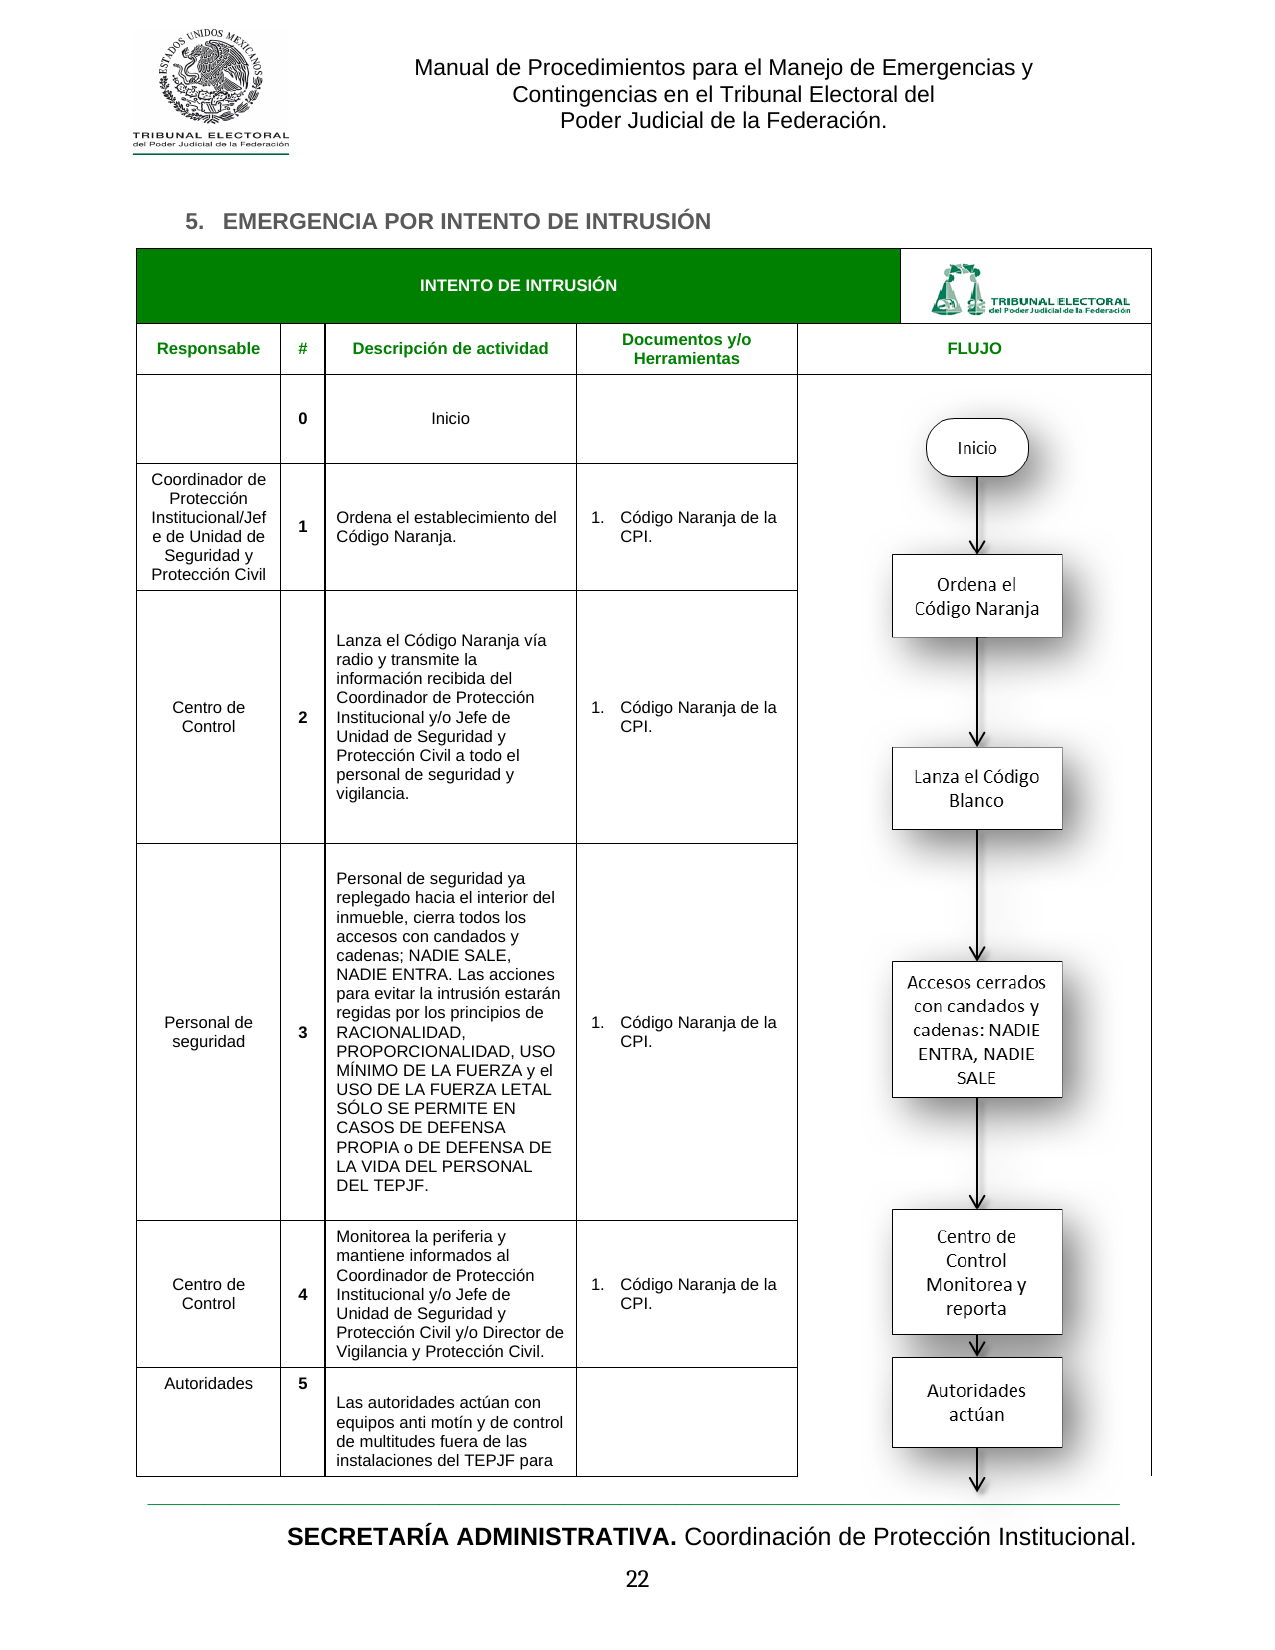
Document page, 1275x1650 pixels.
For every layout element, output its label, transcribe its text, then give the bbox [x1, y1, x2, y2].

table_cell 5 [281, 1368, 324, 1476]
table_cell # [281, 324, 324, 374]
table_cell 2 [281, 591, 324, 843]
table_header INTENTO DE INTRUSIÓN [137, 249, 900, 323]
table_header [901, 249, 1151, 323]
picture [929, 258, 1133, 317]
table_cell [577, 1368, 797, 1476]
table_cell Código Naranja de la CPI. [577, 844, 797, 1220]
list EMERGENCIA POR INTENTO DE INTRUSIÓN [185, 208, 1122, 235]
table_cell Responsable [137, 324, 280, 374]
table_cell 1 [281, 464, 324, 590]
table_cell [798, 375, 1151, 1476]
table_cell Autoridades [137, 1368, 280, 1476]
table_cell 4 [281, 1221, 324, 1367]
table_cell Personal de seguridad ya replegado hacia el interior del inmueble, cierra todos los accesos con candados y cadenas; NADIE SALE, NADIE ENTRA. Las acciones para evitar la intrusión estarán regidas por los principios de RACIONALIDAD, PROPORCIONALIDAD, USO MÍNIMO DE LA FUERZA y el USO DE LA FUERZA LETAL SÓLO SE PERMITE EN CASOS DE DEFENSA PROPIA o DE DEFENSA DE LA VIDA DEL PERSONAL DEL TEPJF. [326, 844, 576, 1220]
table_cell Centro de Control [137, 1221, 280, 1367]
table_cell Código Naranja de la CPI. [577, 464, 797, 590]
table_cell Monitorea la periferia y mantiene informados al Coordinador de Protección Institucional y/o Jefe de Unidad de Seguridad y Protección Civil y/o Director de Vigilancia y Protección Civil. [326, 1221, 576, 1367]
table_cell Descripción de actividad [326, 324, 576, 374]
table_cell 0 [281, 375, 324, 462]
table_cell Código Naranja de la CPI. [577, 1221, 797, 1367]
table_cell Personal de seguridad [137, 844, 280, 1220]
table_cell Coordinador de Protección Institucional/Jefe de Unidad de Seguridad y Protección Civil [137, 464, 280, 590]
table_cell Ordena el establecimiento del Código Naranja. [326, 464, 576, 590]
picture [132, 29, 290, 155]
table_cell FLUJO [798, 324, 1151, 374]
table_cell Documentos y/o Herramientas [577, 324, 797, 374]
table_cell Lanza el Código Naranja vía radio y transmite la información recibida del Coordinador de Protección Institucional y/o Jefe de Unidad de Seguridad y Protección Civil a todo el personal de seguridad y vigilancia. [326, 591, 576, 843]
table_cell Código Naranja de la CPI. [577, 591, 797, 843]
table_cell [137, 375, 280, 462]
table_cell [577, 375, 797, 462]
table_cell 3 [281, 844, 324, 1220]
table_cell Centro de Control [137, 591, 280, 843]
picture [892, 418, 1063, 1516]
table_cell Inicio [326, 375, 576, 462]
